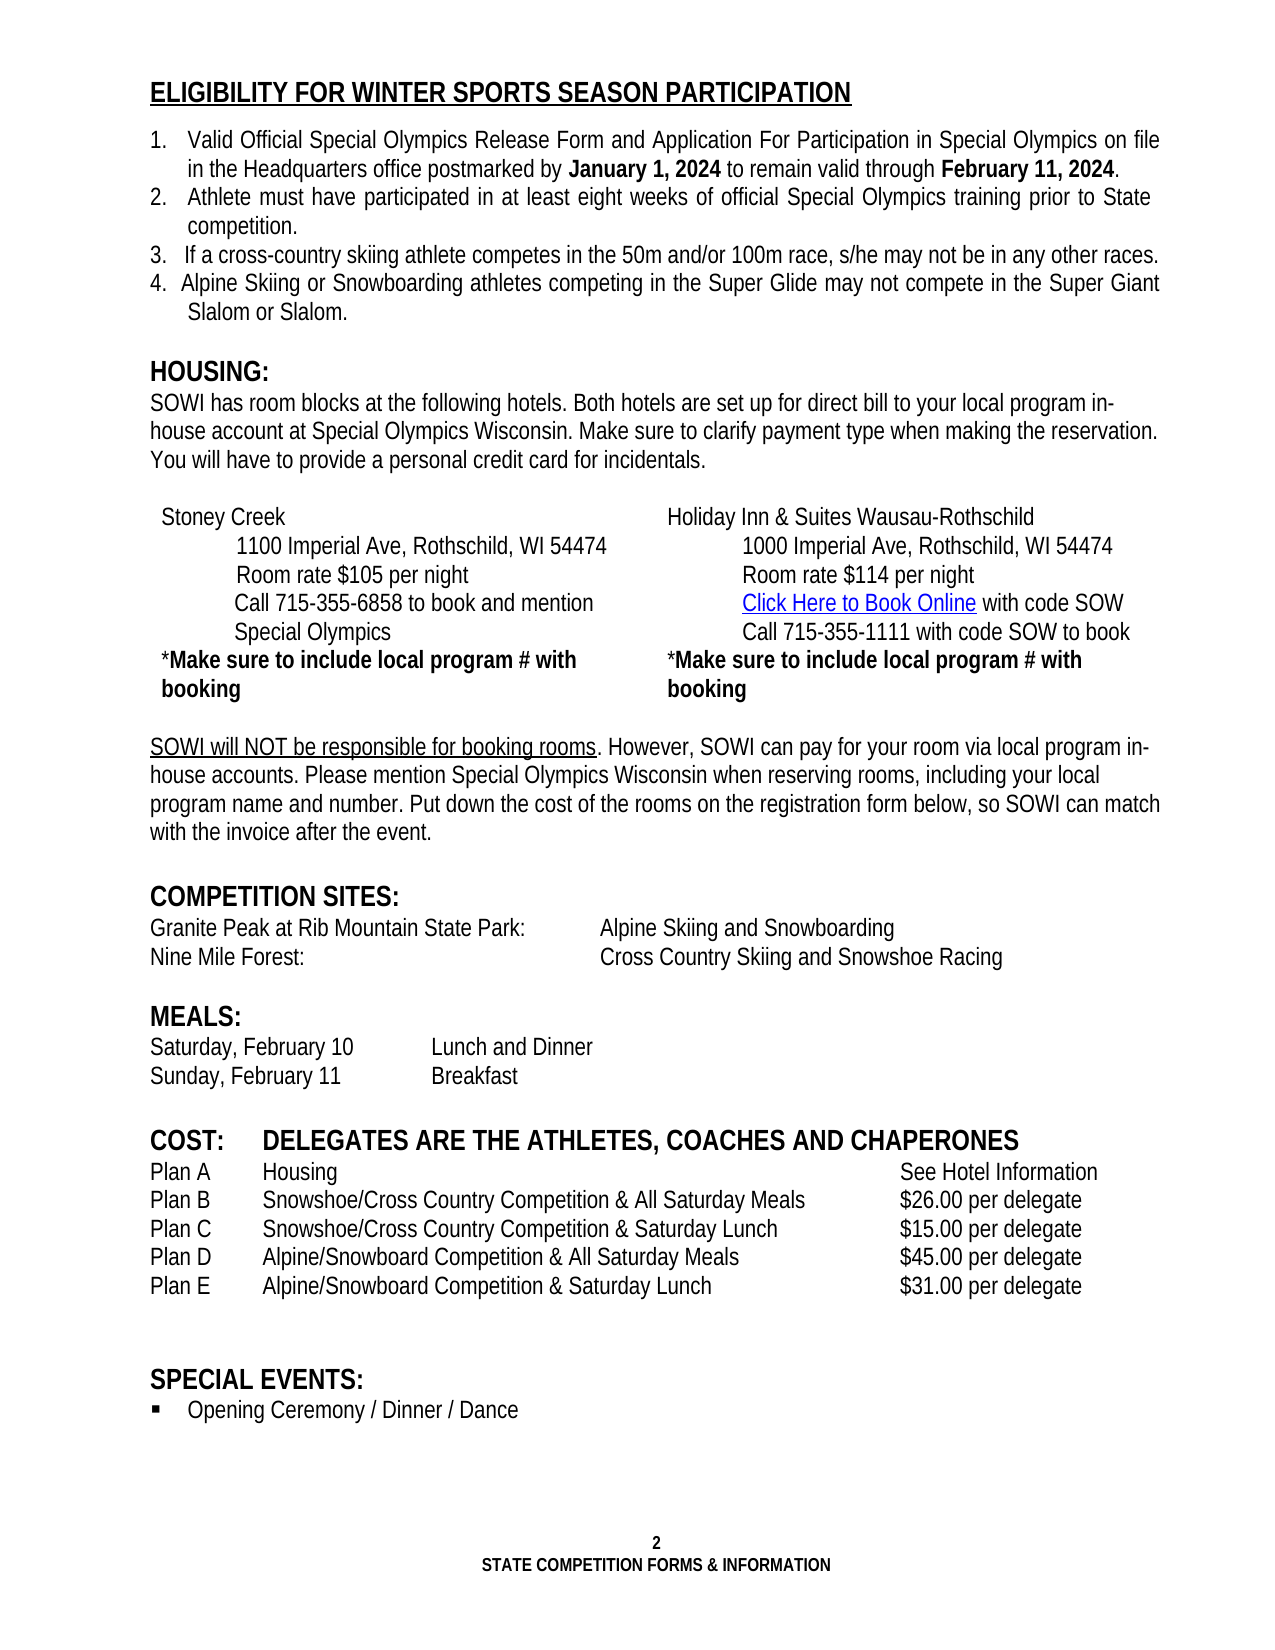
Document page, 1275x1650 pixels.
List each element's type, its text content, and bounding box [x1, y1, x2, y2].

text Plan A Housing See Hotel Information [150, 1156, 1162, 1185]
text Plan B Snowshoe/Cross Country Competition & All Saturday Meals $26.00 per delegate [150, 1185, 1162, 1214]
text Sunday, February 11 Breakfast [150, 1061, 1162, 1089]
text 1. Valid Official Special Olympics Release Form and Application For Participation in Special Olympics on file in the Headquarters office postmarked by January 1, 2024 to remain valid through February 11, 2024. [150, 125, 1162, 182]
table_header Stoney Creek 1100 Imperial Ave, Rothschild, WI 54474 Room rate $105 per night Call 715-355-6858 to book and mention Special Olympics *Make sure to include local program # with booking [150, 502, 656, 703]
text 2. Athlete must have participated in at least eight weeks of official Special Olympics training prior to State competition. [150, 182, 1162, 240]
text COMPETITION SITES: [150, 879, 1162, 913]
text Plan E Alpine/Snowboard Competition & Saturday Lunch $31.00 per delegate [150, 1271, 1162, 1300]
list Opening Ceremony / Dinner / Dance [150, 1395, 1162, 1424]
text MEALS: [150, 999, 1162, 1032]
text Plan C Snowshoe/Cross Country Competition & Saturday Lunch $15.00 per delegate [150, 1214, 1162, 1242]
text SOWI will NOT be responsible for booking rooms. However, SOWI can pay for your room via local program in-house accounts. Please mention Special Olympics Wisconsin when reserving rooms, including your local program name and number. Put down the cost of the rooms on the registration form below, so SOWI can match with the invoice after the event. [150, 731, 1162, 846]
text Plan D Alpine/Snowboard Competition & All Saturday Meals $45.00 per delegate [150, 1242, 1162, 1271]
text COST: Delegates are the athletes, coaches and chaperones [150, 1123, 1162, 1156]
text HOUSING: [150, 354, 1162, 388]
text SOWI has room blocks at the following hotels. Both hotels are set up for direct bill to your local program in-house account at Special Olympics Wisconsin. Make sure to clarify payment type when making the reservation. You will have to provide a personal credit card for incidentals. [150, 388, 1162, 474]
text 3. If a cross-country skiing athlete competes in the 50m and/or 100m race, s/he may not be in any other races. [150, 240, 1162, 268]
text 4. Alpine Skiing or Snowboarding athletes competing in the Super Glide may not compete in the Super Giant Slalom or Slalom. [150, 268, 1162, 326]
text ELIGIBILITY FOR WINTER SPORTS SEASON PARTICIPATION [150, 75, 1162, 108]
text SPECIAL EVENTS: [150, 1362, 1162, 1395]
text Saturday, February 10 Lunch and Dinner [150, 1032, 1162, 1061]
table_header Holiday Inn & Suites Wausau-Rothschild 1000 Imperial Ave, Rothschild, WI 54474 Room rate $114 per night Click Here to Book Online with code SOW Call 715-355-1111 with code SOW to book *Make sure to include local program # with booking [656, 502, 1161, 703]
text Granite Peak at Rib Mountain State Park: Alpine Skiing and Snowboarding [150, 913, 1162, 942]
text Nine Mile Forest: Cross Country Skiing and Snowshoe Racing [150, 942, 1162, 970]
